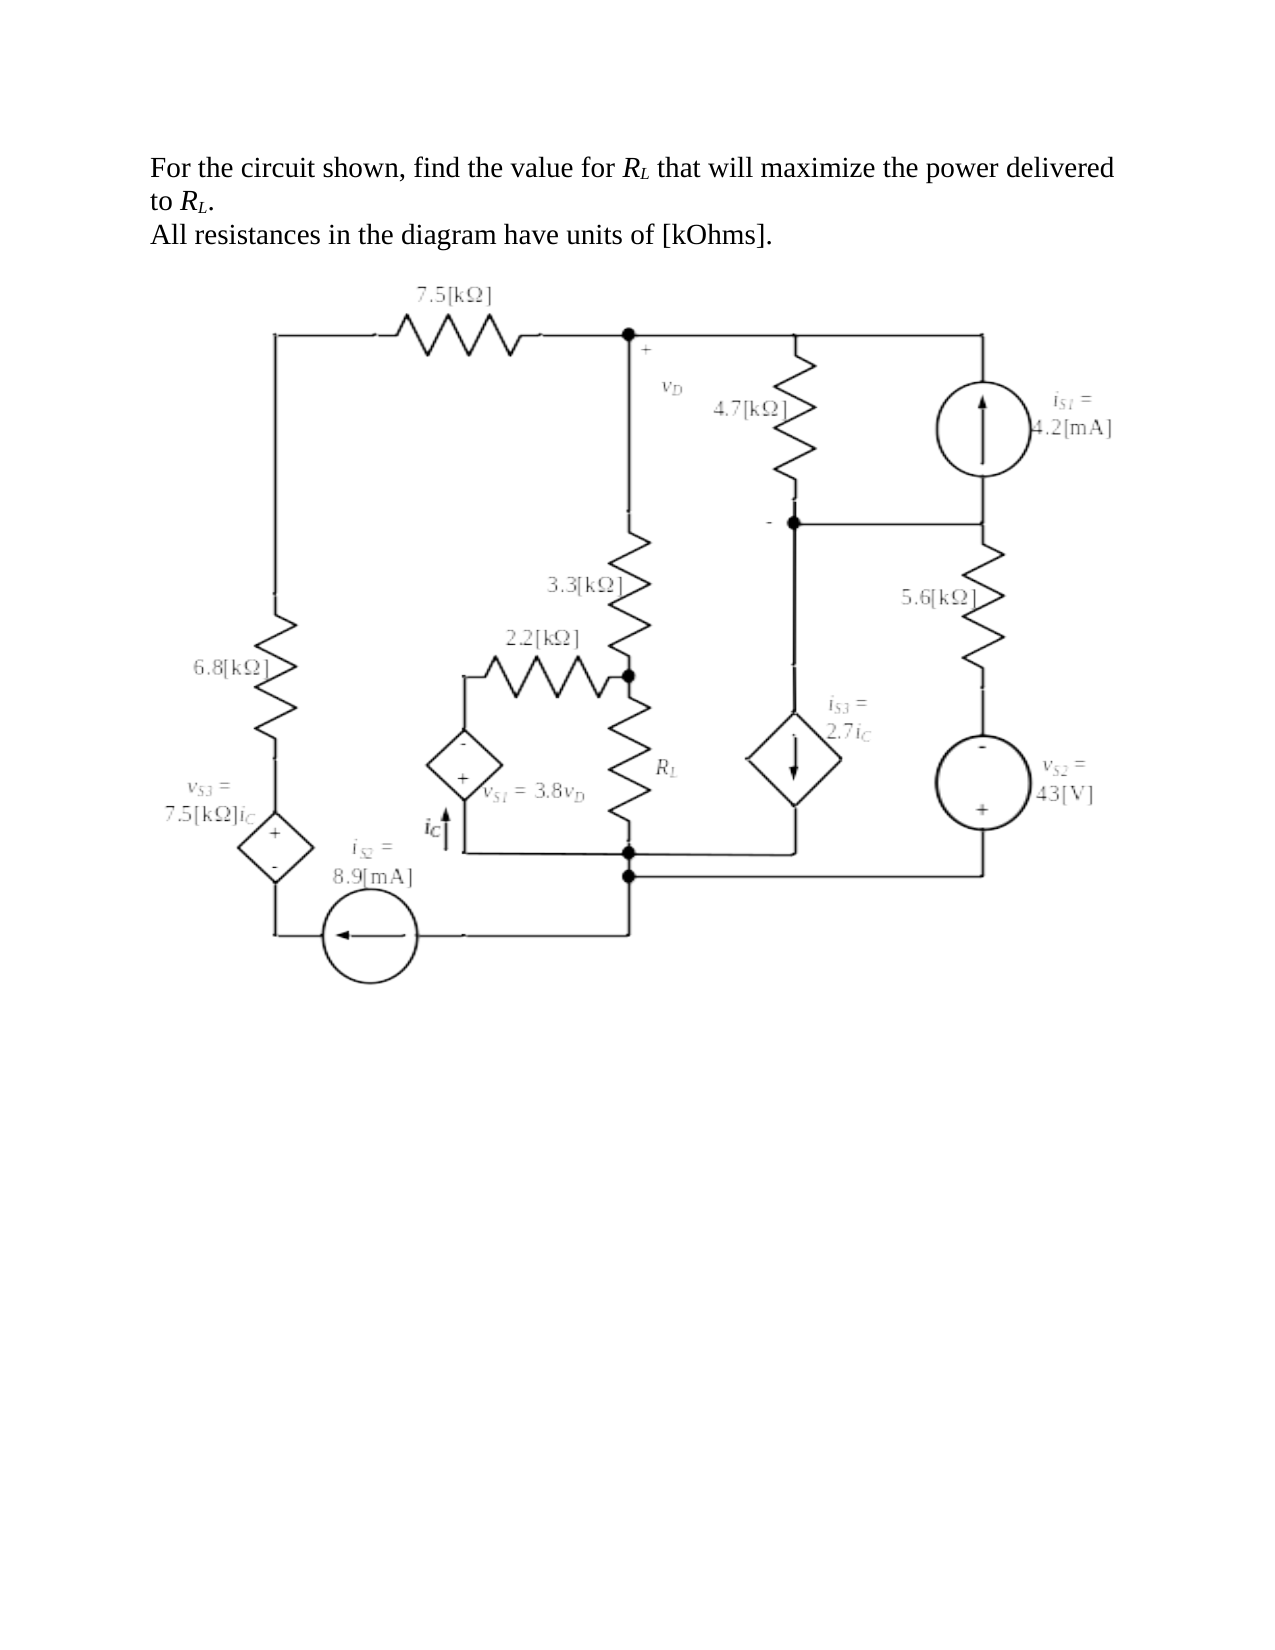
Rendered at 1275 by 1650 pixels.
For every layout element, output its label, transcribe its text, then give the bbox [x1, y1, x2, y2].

text For the circuit shown, find the value for RL that will maximize the power delivered to RL. [150, 150, 1125, 217]
text All resistances in the diagram have units of [kOhms]. [150, 217, 1125, 251]
